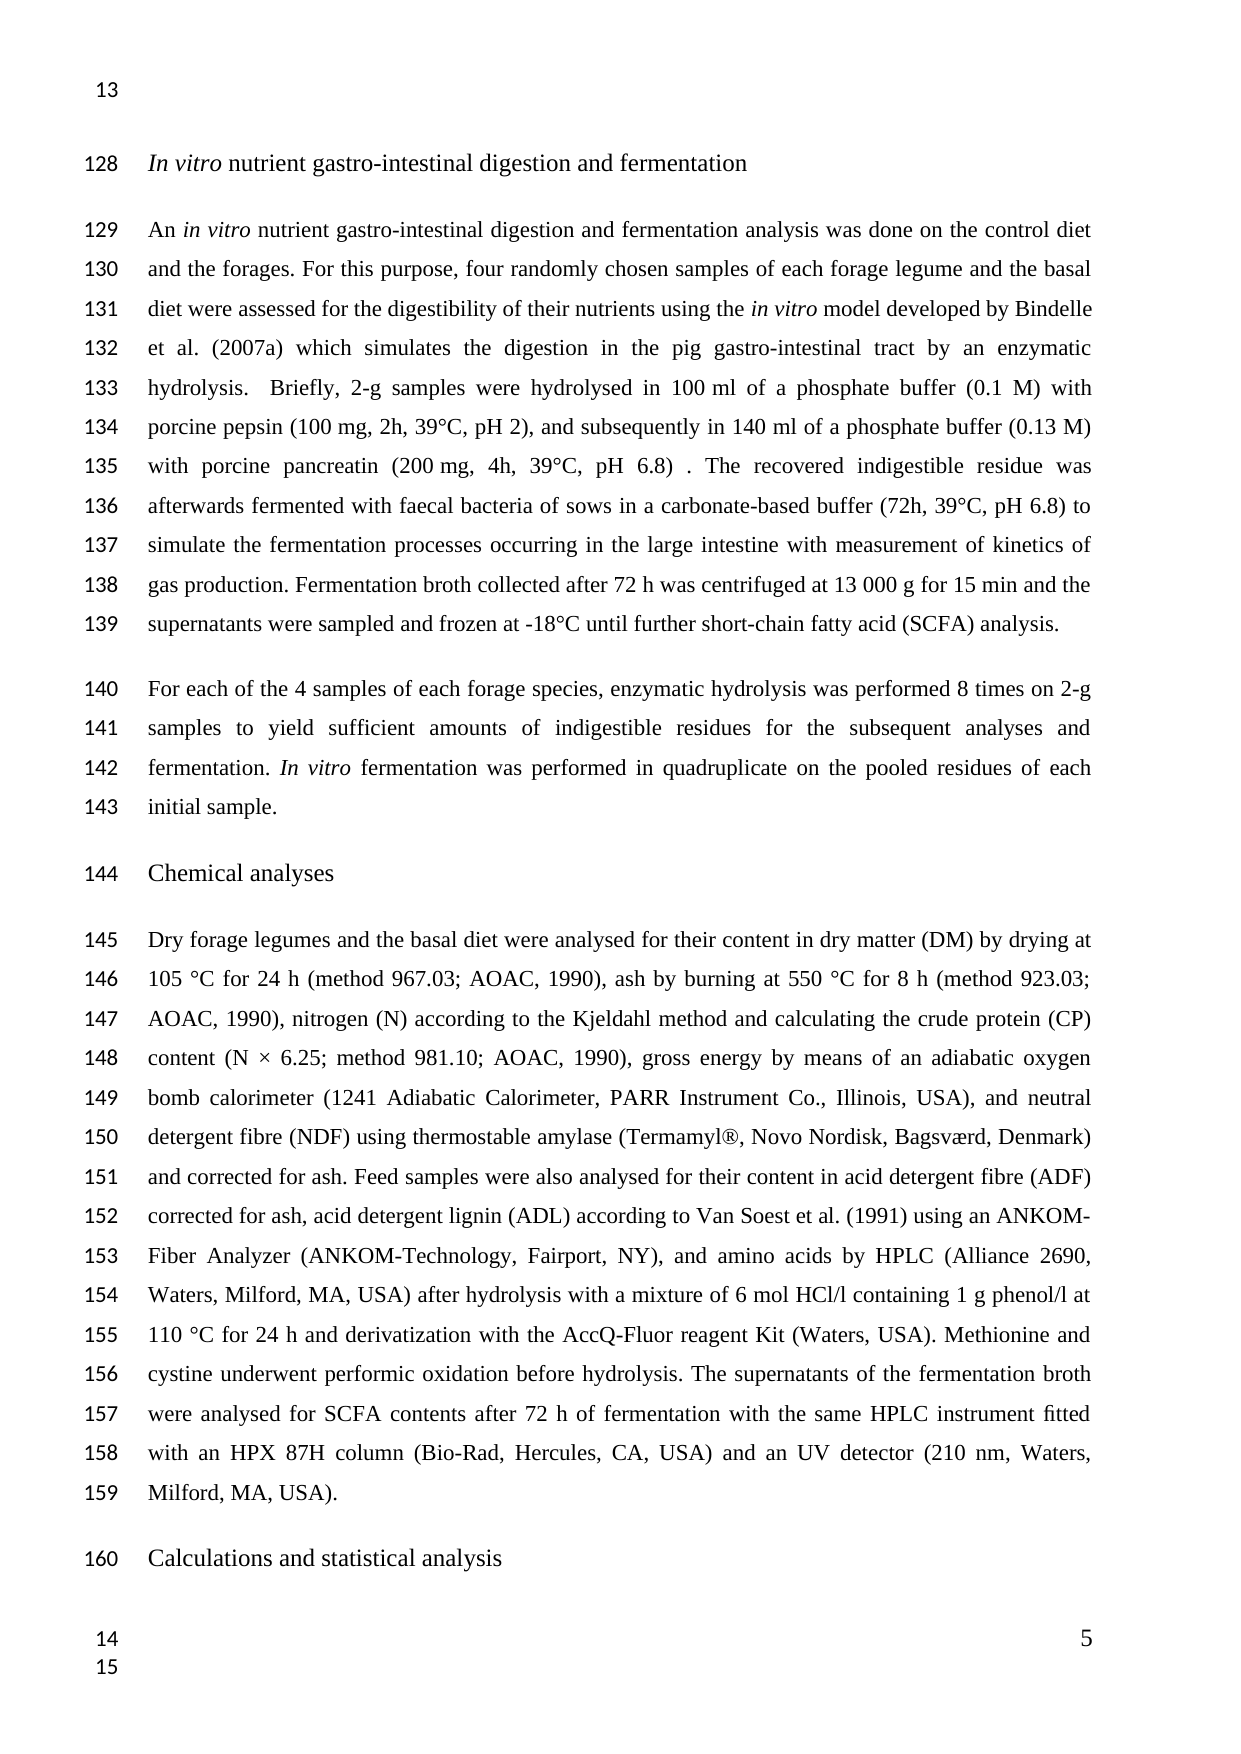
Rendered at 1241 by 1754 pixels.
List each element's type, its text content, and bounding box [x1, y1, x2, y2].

text For each of the 4 samples of each forage species, enzymatic hydrolysis was performed 8 times on 2-g samples to yield sufficient amounts of indigestible residues for the subsequent analyses and fermentation. In vitro fermentation was performed in quadruplicate on the pooled residues of each initial sample. [148, 675, 1093, 820]
text Chemical analyses [148, 858, 1093, 887]
text Calculations and statistical analysis [148, 1543, 1093, 1572]
text An in vitro nutrient gastro-intestinal digestion and fermentation analysis was done on the control diet and the forages. For this purpose, four randomly chosen samples of each forage legume and the basal diet were assessed for the digestibility of their nutrients using the in vitro model developed by Bindelle et al. (2007a) which simulates the digestion in the pig gastro-intestinal tract by an enzymatic hydrolysis. Briefly, 2-g samples were hydrolysed in 100 ml of a phosphate buffer (0.1 M) with porcine pepsin (100 mg, 2h, 39°C, pH 2), and subsequently in 140 ml of a phosphate buffer (0.13 M) with porcine pancreatin (200 mg, 4h, 39°C, pH 6.8) . The recovered indigestible residue was afterwards fermented with faecal bacteria of sows in a carbonate-based buffer (72h, 39°C, pH 6.8) to simulate the fermentation processes occurring in the large intestine with measurement of kinetics of gas production. Fermentation broth collected after 72 h was centrifuged at 13 000 g for 15 min and the supernatants were sampled and frozen at -18°C until further short-chain fatty acid (SCFA) analysis. [148, 216, 1093, 637]
text In vitro nutrient gastro-intestinal digestion and fermentation [148, 148, 1093, 176]
text Dry forage legumes and the basal diet were analysed for their content in dry matter (DM) by drying at 105 °C for 24 h (method 967.03; AOAC, 1990), ash by burning at 550 °C for 8 h (method 923.03; AOAC, 1990), nitrogen (N) according to the Kjeldahl method and calculating the crude protein (CP) content (N × 6.25; method 981.10; AOAC, 1990), gross energy by means of an adiabatic oxygen bomb calorimeter (1241 Adiabatic Calorimeter, PARR Instrument Co., Illinois, USA), and neutral detergent fibre (NDF) using thermostable amylase (Termamyl®, Novo Nordisk, Bagsværd, Denmark) and corrected for ash. Feed samples were also analysed for their content in acid detergent fibre (ADF) corrected for ash, acid detergent lignin (ADL) according to Van Soest et al. (1991) using an ANKOM-Fiber Analyzer (ANKOM-Technology, Fairport, NY), and amino acids by HPLC (Alliance 2690, Waters, Milford, MA, USA) after hydrolysis with a mixture of 6 mol HCl/l containing 1 g phenol/l at 110 °C for 24 h and derivatization with the AccQ-Fluor reagent Kit (Waters, USA). Methionine and cystine underwent performic oxidation before hydrolysis. The supernatants of the fermentation broth were analysed for SCFA contents after 72 h of fermentation with the same HPLC instrument ﬁtted with an HPX 87H column (Bio-Rad, Hercules, CA, USA) and an UV detector (210 nm, Waters, Milford, MA, USA). [148, 926, 1093, 1505]
